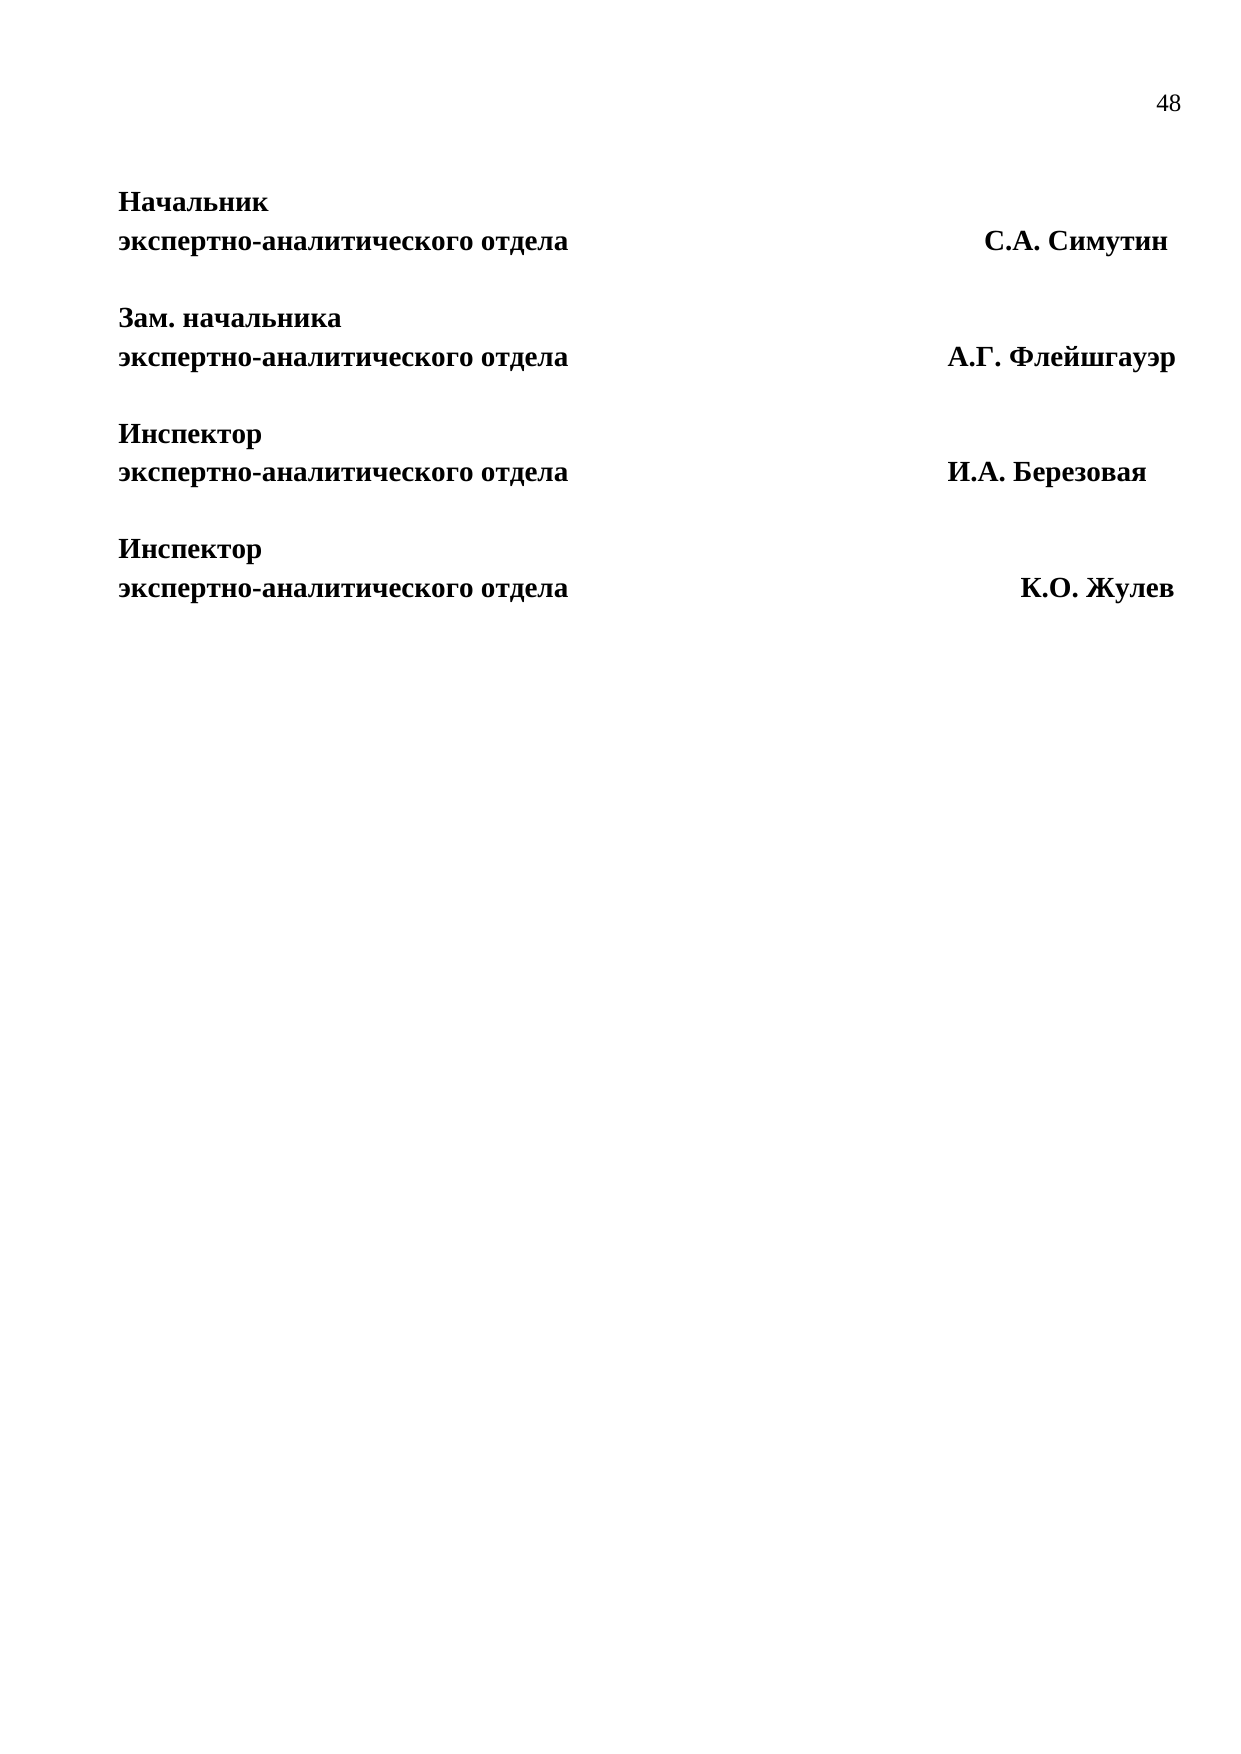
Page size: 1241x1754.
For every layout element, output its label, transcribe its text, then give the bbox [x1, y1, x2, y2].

text Инспектор [118, 416, 1181, 449]
text экспертно-аналитического отдела С.А. Симутин [118, 223, 1181, 257]
text Зам. начальника [118, 300, 1181, 334]
text экспертно-аналитического отдела К.О. Жулев [118, 570, 1181, 603]
text Начальник [118, 184, 1181, 218]
text Инспектор [118, 531, 1181, 565]
text экспертно-аналитического отдела И.А. Березовая [118, 454, 1181, 488]
text экспертно-аналитического отдела А.Г. Флейшгауэр [118, 339, 1181, 372]
